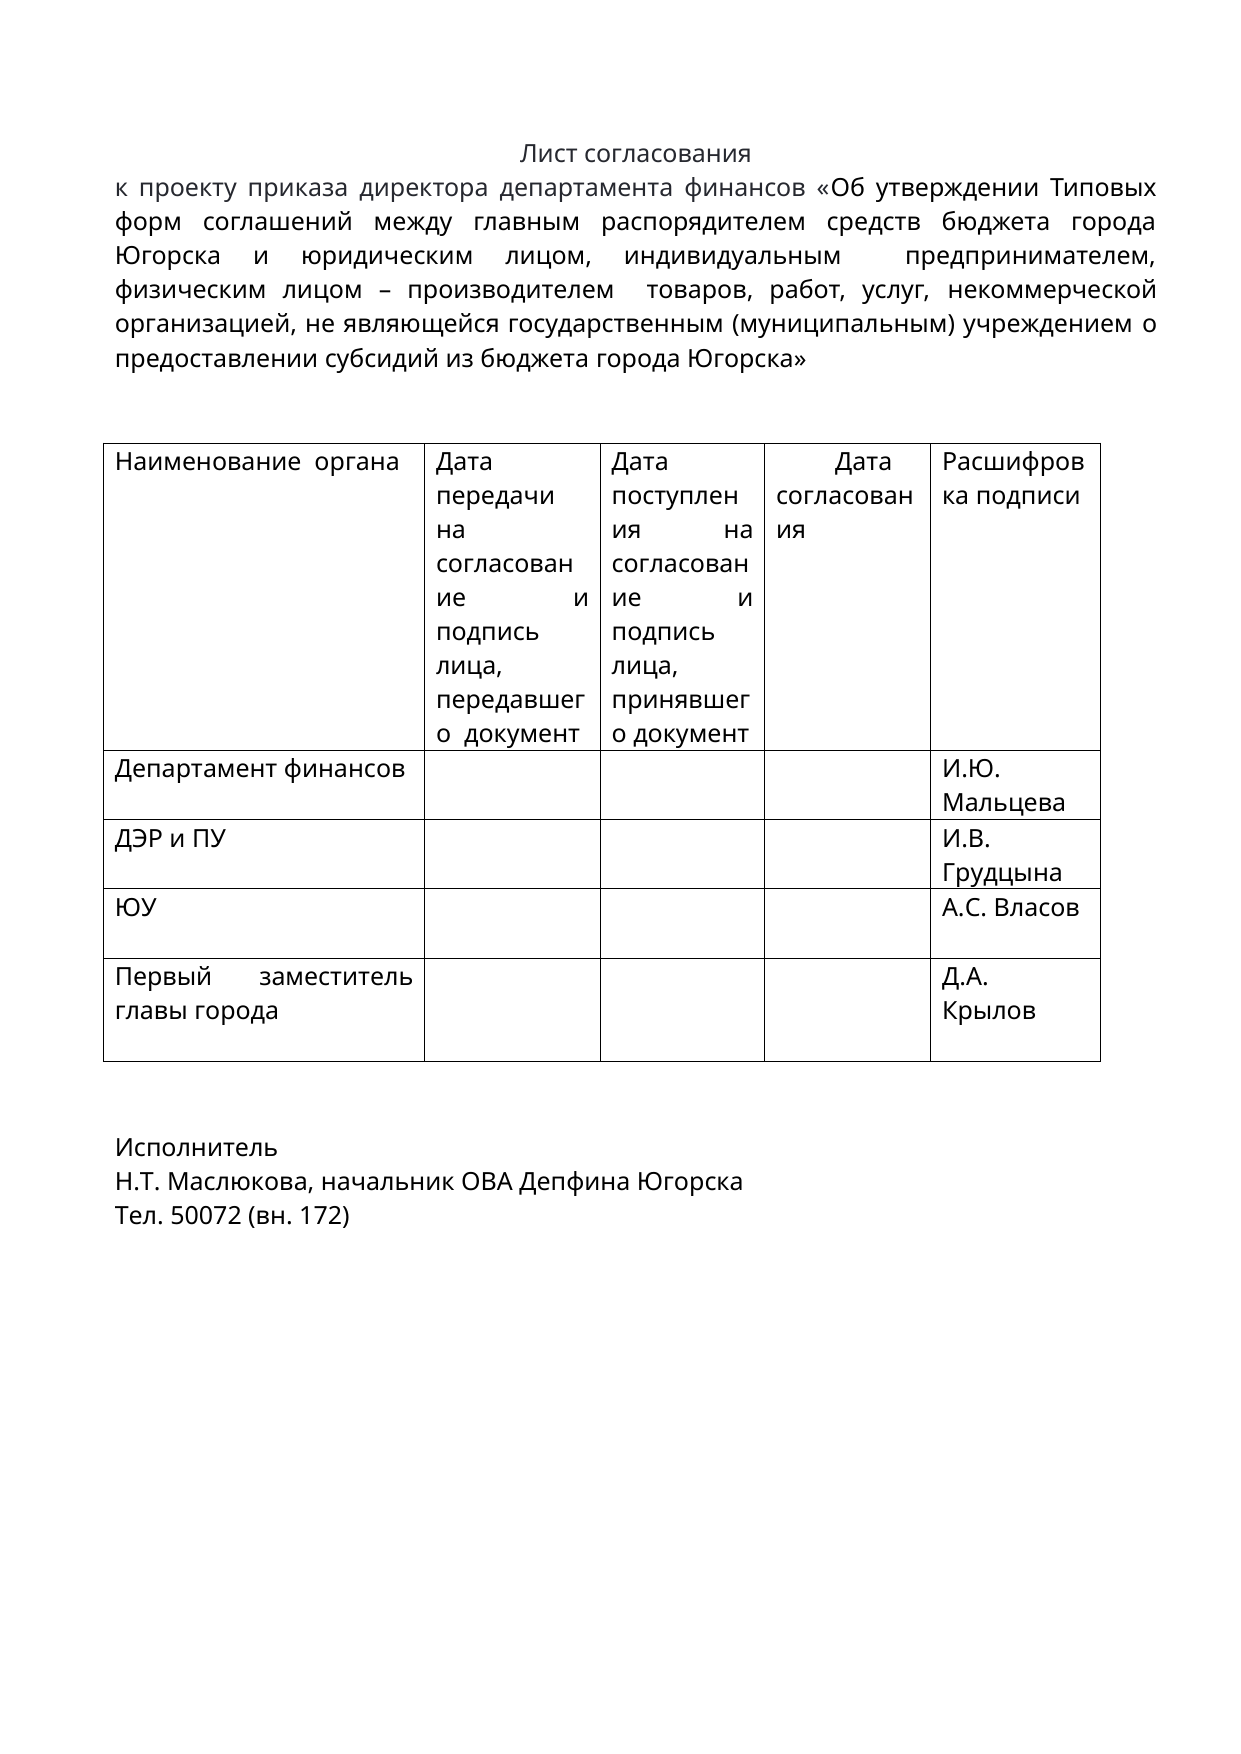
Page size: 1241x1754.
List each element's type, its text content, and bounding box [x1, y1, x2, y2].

table_header Расшифровка подписи [931, 444, 1100, 750]
table_cell Д.А. Крылов [931, 959, 1100, 1061]
text Исполнитель [114, 1130, 1157, 1164]
table_header Дата согласования [765, 444, 930, 750]
table_cell [765, 959, 930, 1061]
table_cell [425, 889, 600, 957]
table_cell [601, 959, 764, 1061]
table_cell ДЭР и ПУ [104, 820, 424, 888]
table_cell [425, 820, 600, 888]
table_cell [765, 889, 930, 957]
table_cell [601, 889, 764, 957]
table_header Наименование органа [104, 444, 424, 750]
table_cell [425, 959, 600, 1061]
table_cell И.Ю. Мальцева [931, 751, 1100, 819]
table_cell [765, 820, 930, 888]
text Тел. 50072 (вн. 172) [114, 1198, 1157, 1232]
table_cell И.В. Грудцына [931, 820, 1100, 888]
table_cell Первый заместитель главы города [104, 959, 424, 1061]
table_cell Департамент финансов [104, 751, 424, 819]
text Лист согласования [114, 136, 1157, 170]
table_cell [601, 820, 764, 888]
table_cell А.С. Власов [931, 889, 1100, 957]
table_header Дата поступления на согласование и подпись лица, принявшего документ [601, 444, 764, 750]
table_cell [425, 751, 600, 819]
table_cell ЮУ [104, 889, 424, 957]
text Н.Т. Маслюкова, начальник ОВА Депфина Югорска [114, 1164, 1157, 1198]
table_cell [601, 751, 764, 819]
table_header Дата передачи на согласование и подпись лица, передавшего документ [425, 444, 600, 750]
title к проекту приказа директора департамента финансов «Об утверждении Типовых форм соглашений между главным распорядителем средств бюджета города Югорска и юридическим лицом, индивидуальным предпринимателем, физическим лицом – производителем товаров, работ, услуг, некоммерческой организацией, не являющейся государственным (муниципальным) учреждением о предоставлении субсидий из бюджета города Югорска» [114, 170, 1157, 374]
table_cell [765, 751, 930, 819]
